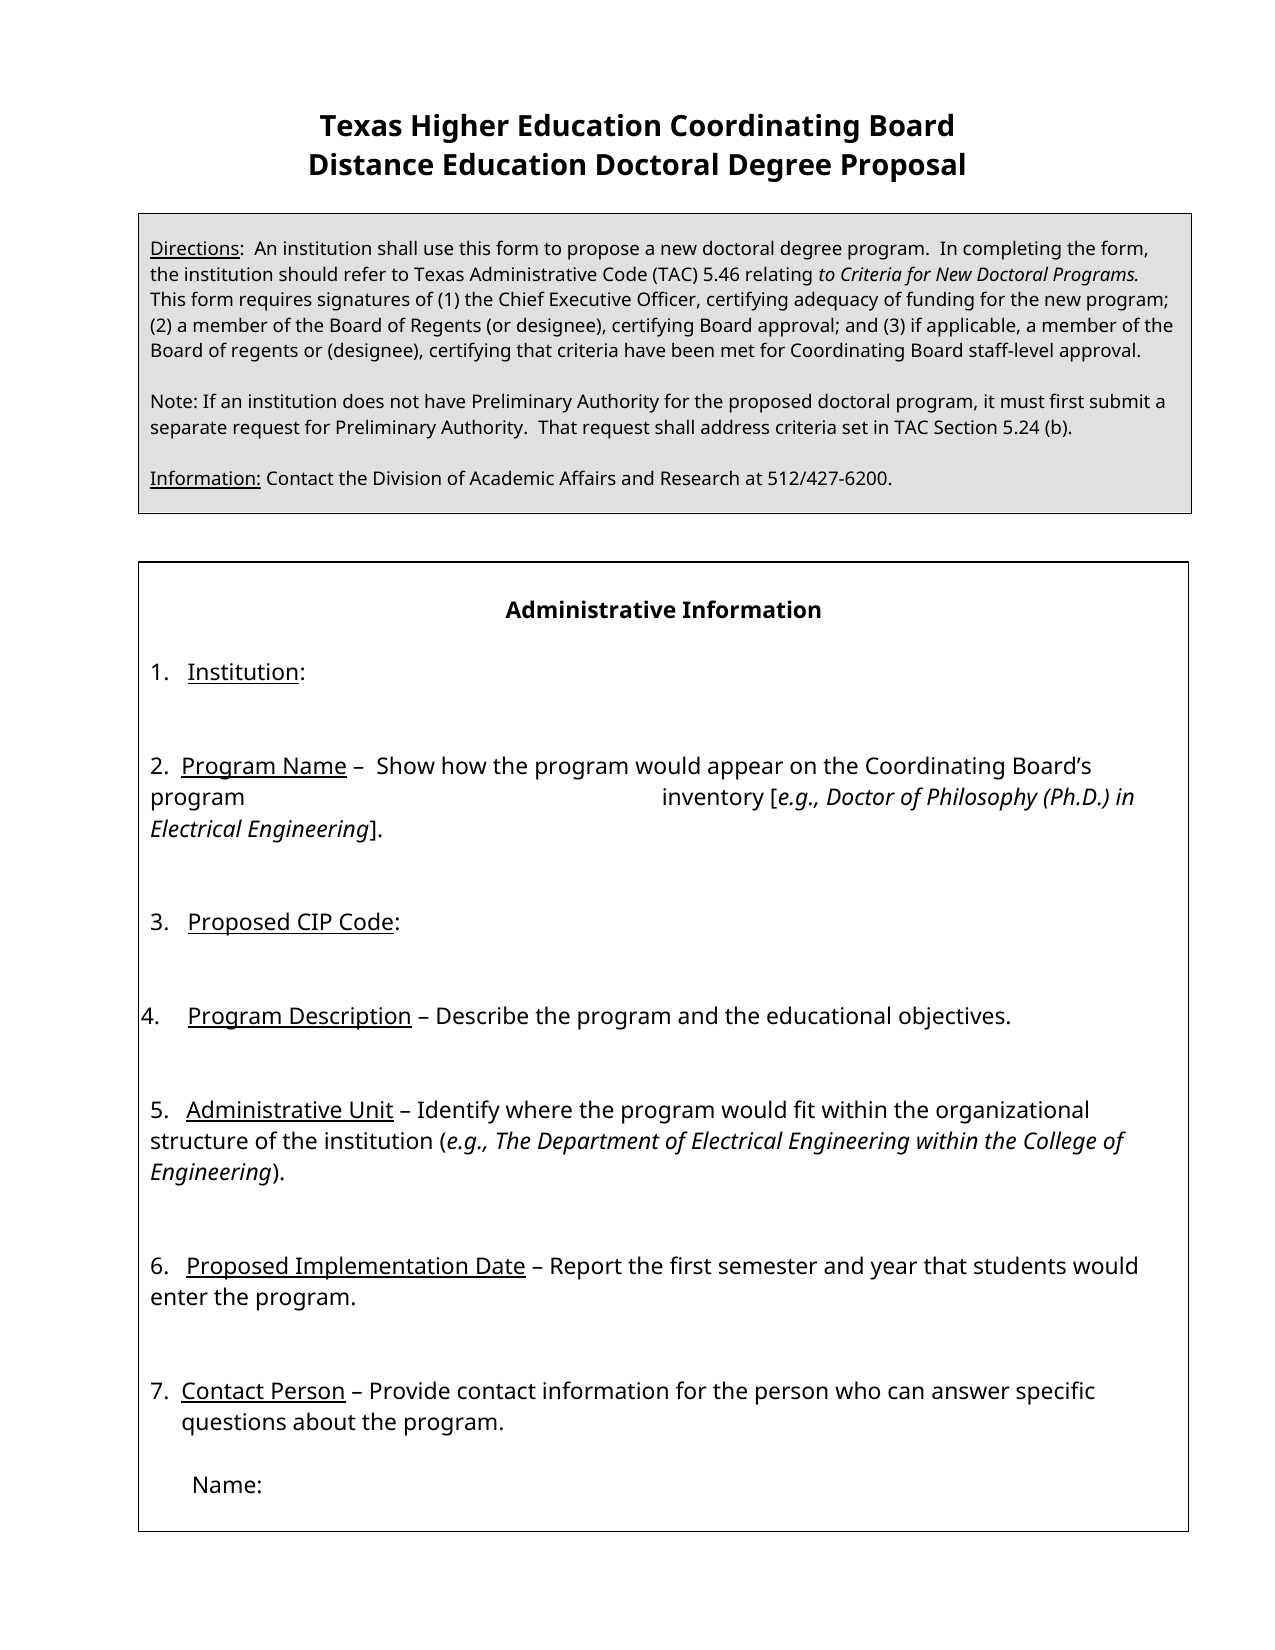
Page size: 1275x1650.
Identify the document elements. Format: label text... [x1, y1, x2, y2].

table_cell 2. Program Name – Show how the program would appear on the Coordinating Board’s program inventory [e.g., Doctor of Philosophy (Ph.D.) in Electrical Engineering]. [139, 719, 1188, 875]
table_cell Proposed Implementation Date – Report the first semester and year that students would enter the program. [139, 1219, 1188, 1344]
text Distance Education Doctoral Degree Proposal [150, 145, 1125, 184]
table_cell 5. Administrative Unit – Identify where the program would fit within the organizational structure of the institution (e.g., The Department of Electrical Engineering within the College of Engineering). [139, 1094, 1188, 1219]
table_header Administrative Information 1. Institution: [139, 563, 1188, 719]
text Texas Higher Education Coordinating Board [150, 105, 1125, 145]
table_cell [139, 1344, 1188, 1531]
table_cell 4. Program Description – Describe the program and the educational objectives. [139, 969, 1188, 1094]
table_header Directions: An institution shall use this form to propose a new doctoral degree program. In completing the form, the institution should refer to Texas Administrative Code (TAC) 5.46 relating to Criteria for New Doctoral Programs. This form requires signatures of (1) the Chief Executive Officer, certifying adequacy of funding for the new program; (2) a member of the Board of Regents (or designee), certifying Board approval; and (3) if applicable, a member of the Board of regents or (designee), certifying that criteria have been met for Coordinating Board staff-level approval. Note: If an institution does not have Preliminary Authority for the proposed doctoral program, it must first submit a separate request for Preliminary Authority. That request shall address criteria set in TAC Section 5.24 (b). Information: Contact the Division of Academic Affairs and Research at 512/427-6200. [139, 214, 1191, 512]
table_cell 3. Proposed CIP Code: [139, 875, 1188, 969]
